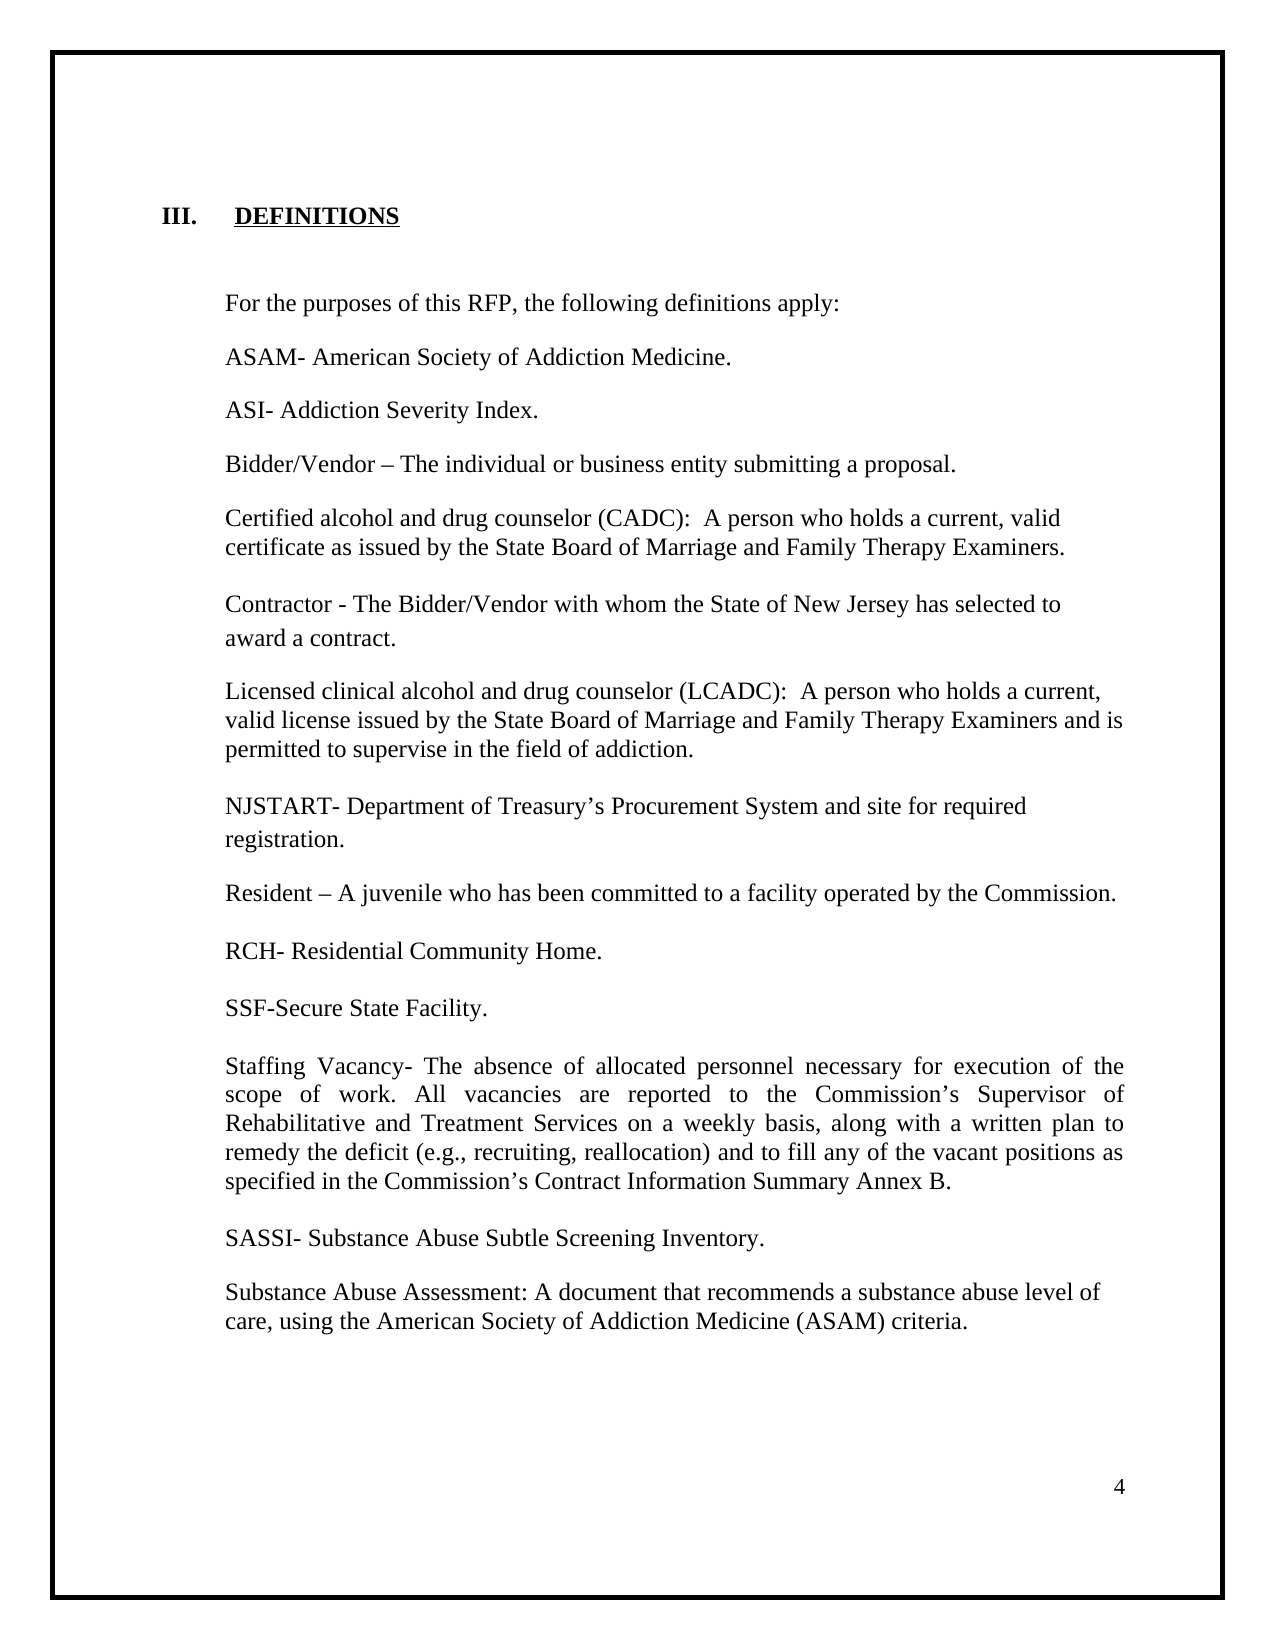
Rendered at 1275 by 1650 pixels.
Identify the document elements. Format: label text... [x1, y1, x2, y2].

text Licensed clinical alcohol and drug counselor (LCADC): A person who holds a current, valid license issued by the State Board of Marriage and Family Therapy Examiners and is permitted to supervise in the field of addiction. [225, 676, 1125, 763]
text For the purposes of this RFP, the following definitions apply: [150, 288, 1125, 317]
text Contractor - The Bidder/Vendor with whom the State of New Jersey has selected to award a contract. [225, 589, 1125, 651]
text Staffing Vacancy- The absence of allocated personnel necessary for execution of the scope of work. All vacancies are reported to the Commission’s Supervisor of Rehabilitative and Treatment Services on a weekly basis, along with a written plan to remedy the deficit (e.g., recruiting, reallocation) and to fill any of the vacant positions as specified in the Commission’s Contract Information Summary Annex B. [225, 1051, 1125, 1194]
list DEFINITIONS [197, 201, 1125, 230]
text SSF-Secure State Facility. [150, 993, 1125, 1022]
text Substance Abuse Assessment: A document that recommends a substance abuse level of care, using the American Society of Addiction Medicine (ASAM) criteria. [225, 1277, 1125, 1335]
text SASSI- Substance Abuse Subtle Screening Inventory. [150, 1223, 1125, 1252]
text RCH- Residential Community Home. [150, 936, 1125, 964]
text ASI- Addiction Severity Index. [150, 396, 1125, 424]
text NJSTART- Department of Treasury’s Procurement System and site for required registration. [225, 791, 1125, 853]
text Bidder/Vendor – The individual or business entity submitting a proposal. [150, 449, 1125, 478]
text Certified alcohol and drug counselor (CADC): A person who holds a current, valid certificate as issued by the State Board of Marriage and Family Therapy Examiners. [225, 503, 1125, 561]
text ASAM- American Society of Addiction Medicine. [150, 342, 1125, 371]
text Resident – A juvenile who has been committed to a facility operated by the Commission. [150, 878, 1125, 907]
